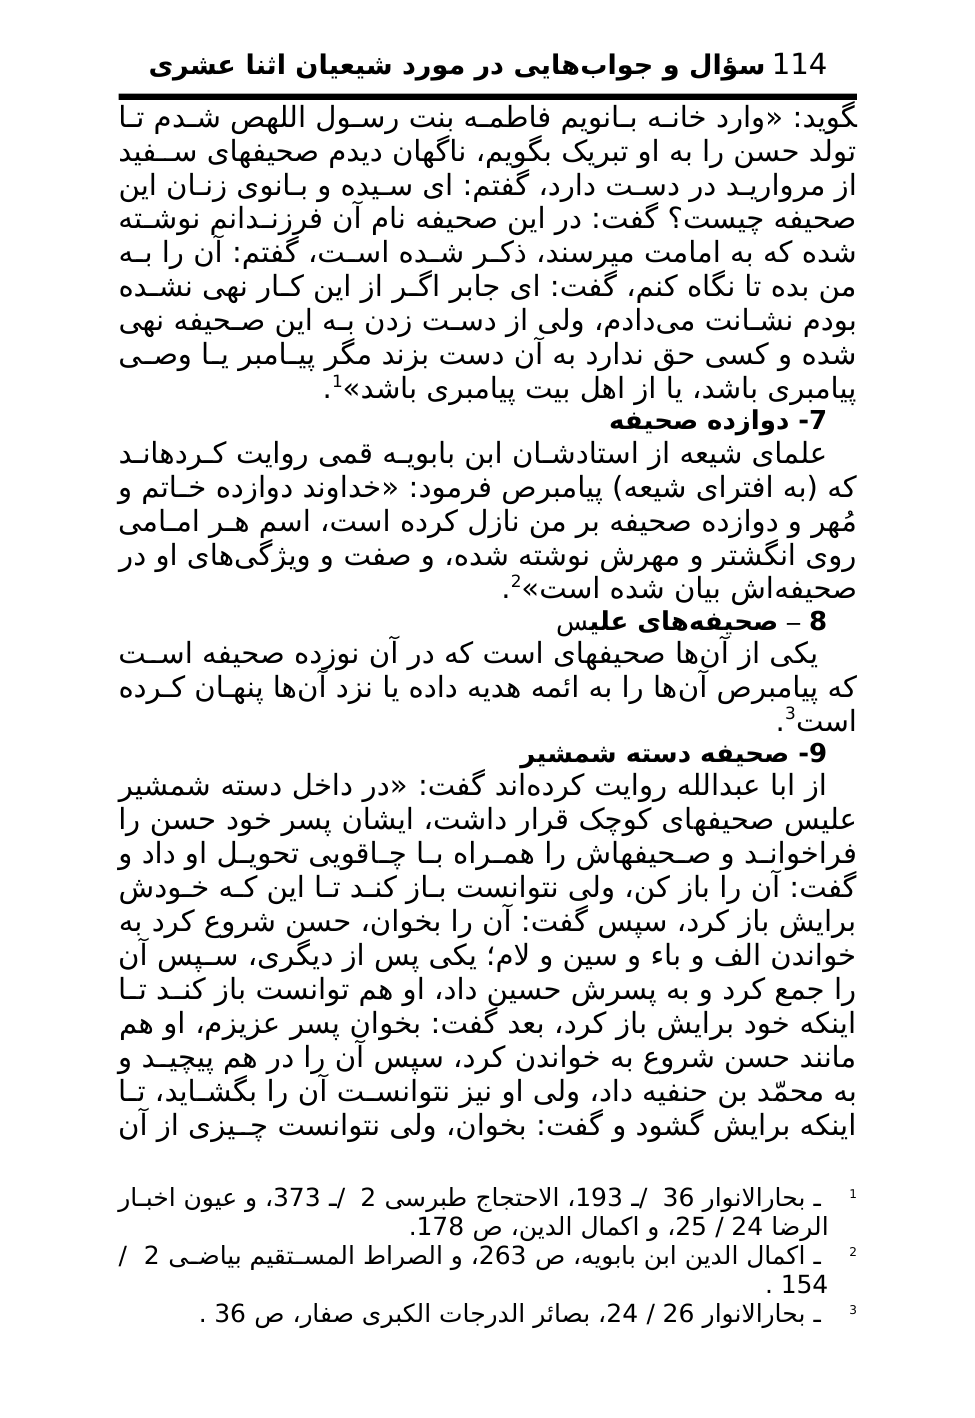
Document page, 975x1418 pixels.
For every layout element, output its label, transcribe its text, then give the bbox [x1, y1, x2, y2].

text علمای شیعه از استادشان ابن بابویه قمی روایت کردهاند که (به افترای شیعه) پیامبرص فرمود: «خداوند دوازده خاتم و مُهر و دوازده صحیفه بر من نازل کرده است، اسم هر امامی روی انگشتر و مهرش نوشته شده، و صفت و ویژگی‌های او در صحیفه‌اش بیان شده است». [118, 436, 857, 606]
text 9- صحیفه دسته شمشیر [118, 738, 857, 768]
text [118, 100, 857, 406]
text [118, 768, 857, 1142]
text 7- دوازده صحیفه [118, 406, 857, 436]
text یکی از آن‌ها صحیفهای است که در آن نوزده صحیفه است که پیامبرص آن‌ها را به ائمه هدیه داده یا نزد آن‌ها پنهان کرده است. [118, 636, 857, 738]
text 8 – صحیفه‌های علیس [118, 606, 857, 636]
